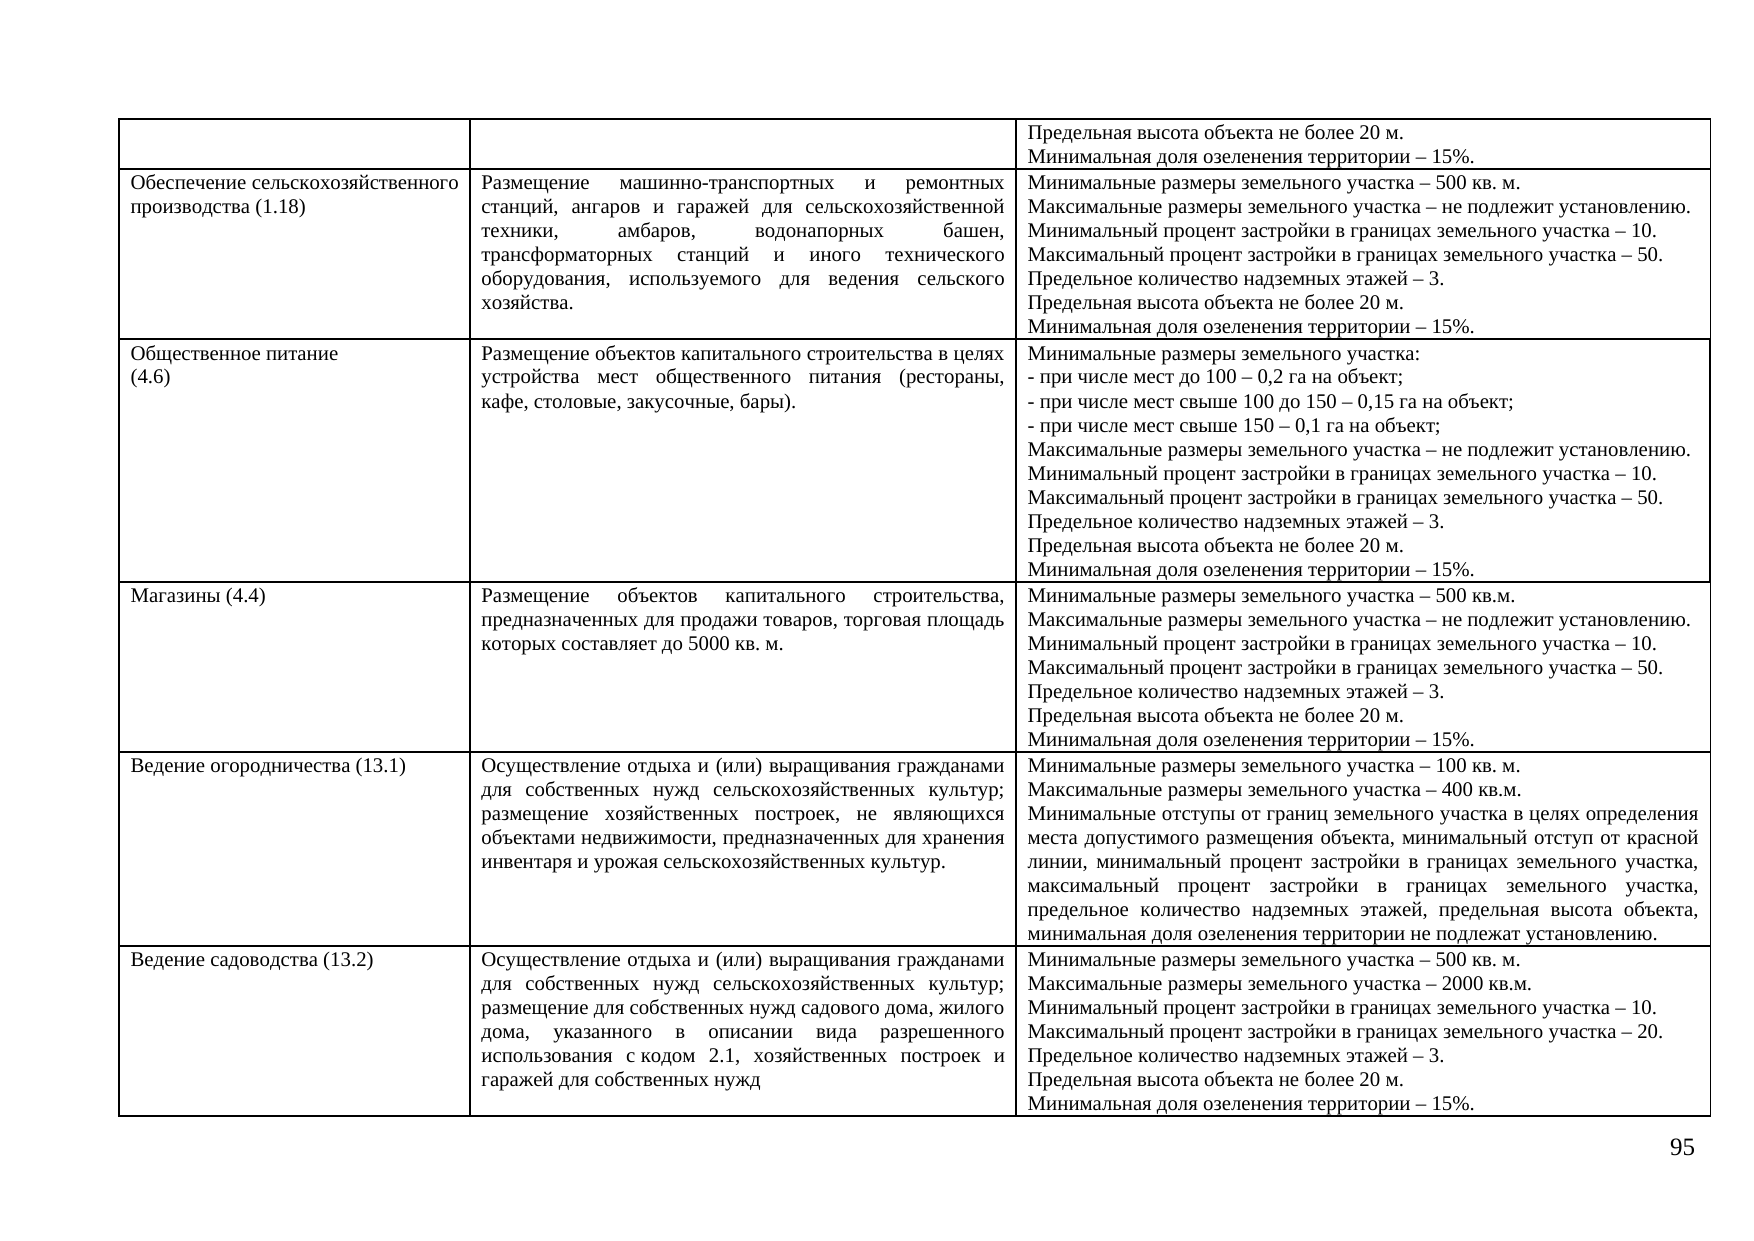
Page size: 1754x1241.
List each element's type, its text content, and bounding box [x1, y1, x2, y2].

table_cell Минимальные размеры земельного участка: - при числе мест до 100 – 0,2 га на объект; - при числе мест свыше 100 до 150 – 0,15 га на объект; - при числе мест свыше 150 – 0,1 га на объект; Максимальные размеры земельного участка – не подлежит установлению. Минимальный процент застройки в границах земельного участка – 10. Максимальный процент застройки в границах земельного участка – 50. Предельное количество надземных этажей – 3. Предельная высота объекта не более 20 м. Минимальная доля озеленения территории – 15%. [1017, 340, 1709, 581]
table_cell Общественное питание (4.6) [120, 340, 469, 581]
table_cell Ведение садоводства (13.2) [120, 947, 469, 1115]
table_cell Размещение объектов капитального строительства в целях устройства мест общественного питания (рестораны, кафе, столовые, закусочные, бары). [471, 340, 1015, 581]
table_cell Размещение машинно-транспортных и ремонтных станций, ангаров и гаражей для сельскохозяйственной техники, амбаров, водонапорных башен, трансформаторных станций и иного технического оборудования, используемого для ведения сельского хозяйства. [471, 170, 1015, 338]
table_cell Обеспечение сельскохозяйственного производства (1.18) [120, 170, 469, 338]
table_cell Ведение огородничества (13.1) [120, 753, 469, 945]
table_cell Минимальные размеры земельного участка – 500 кв. м. Максимальные размеры земельного участка – 2000 кв.м. Минимальный процент застройки в границах земельного участка – 10. Максимальный процент застройки в границах земельного участка – 20. Предельное количество надземных этажей – 3. Предельная высота объекта не более 20 м. Минимальная доля озеленения территории – 15%. [1017, 947, 1710, 1115]
table_cell Минимальные размеры земельного участка – 100 кв. м. Максимальные размеры земельного участка – 400 кв.м. Минимальные отступы от границ земельного участка в целях определения места допустимого размещения объекта, минимальный отступ от красной линии, минимальный процент застройки в границах земельного участка, максимальный процент застройки в границах земельного участка, предельное количество надземных этажей, предельная высота объекта, минимальная доля озеленения территории не подлежат установлению. [1017, 753, 1710, 945]
table_cell Магазины (4.4) [120, 583, 469, 751]
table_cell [1017, 120, 1710, 168]
table_cell Размещение объектов капитального строительства, предназначенных для продажи товаров, торговая площадь которых составляет до 5000 кв. м. [471, 583, 1015, 751]
table_cell Осуществление отдыха и (или) выращивания гражданами для собственных нужд сельскохозяйственных культур; размещение для собственных нужд садового дома, жилого дома, указанного в описании вида разрешенного использования с кодом 2.1, хозяйственных построек и гаражей для собственных нужд [471, 947, 1015, 1115]
table_cell Осуществление отдыха и (или) выращивания гражданами для собственных нужд сельскохозяйственных культур; размещение хозяйственных построек, не являющихся объектами недвижимости, предназначенных для хранения инвентаря и урожая сельскохозяйственных культур. [471, 753, 1015, 945]
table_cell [471, 120, 1015, 168]
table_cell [120, 120, 469, 168]
